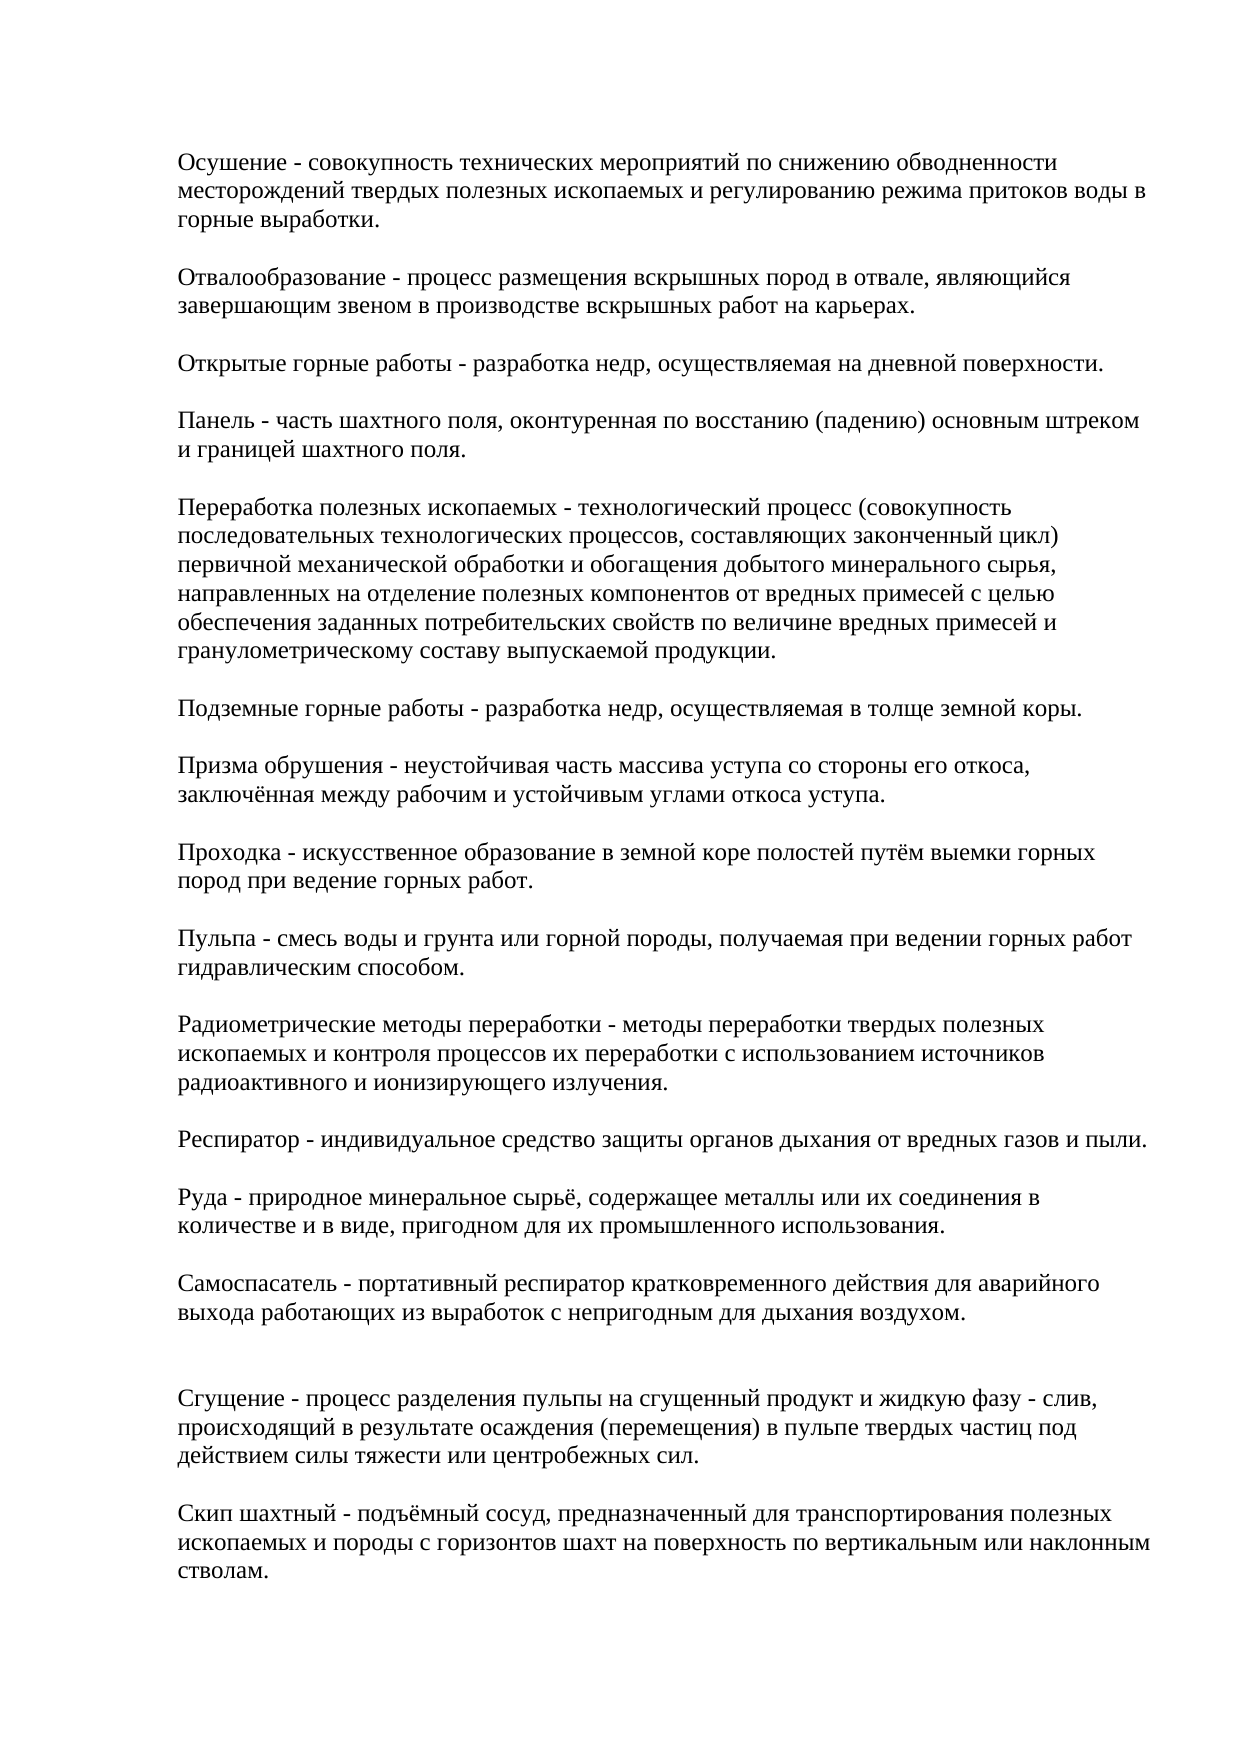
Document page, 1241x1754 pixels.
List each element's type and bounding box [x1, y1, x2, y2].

text [177, 118, 1152, 1354]
text [177, 1383, 1152, 1613]
